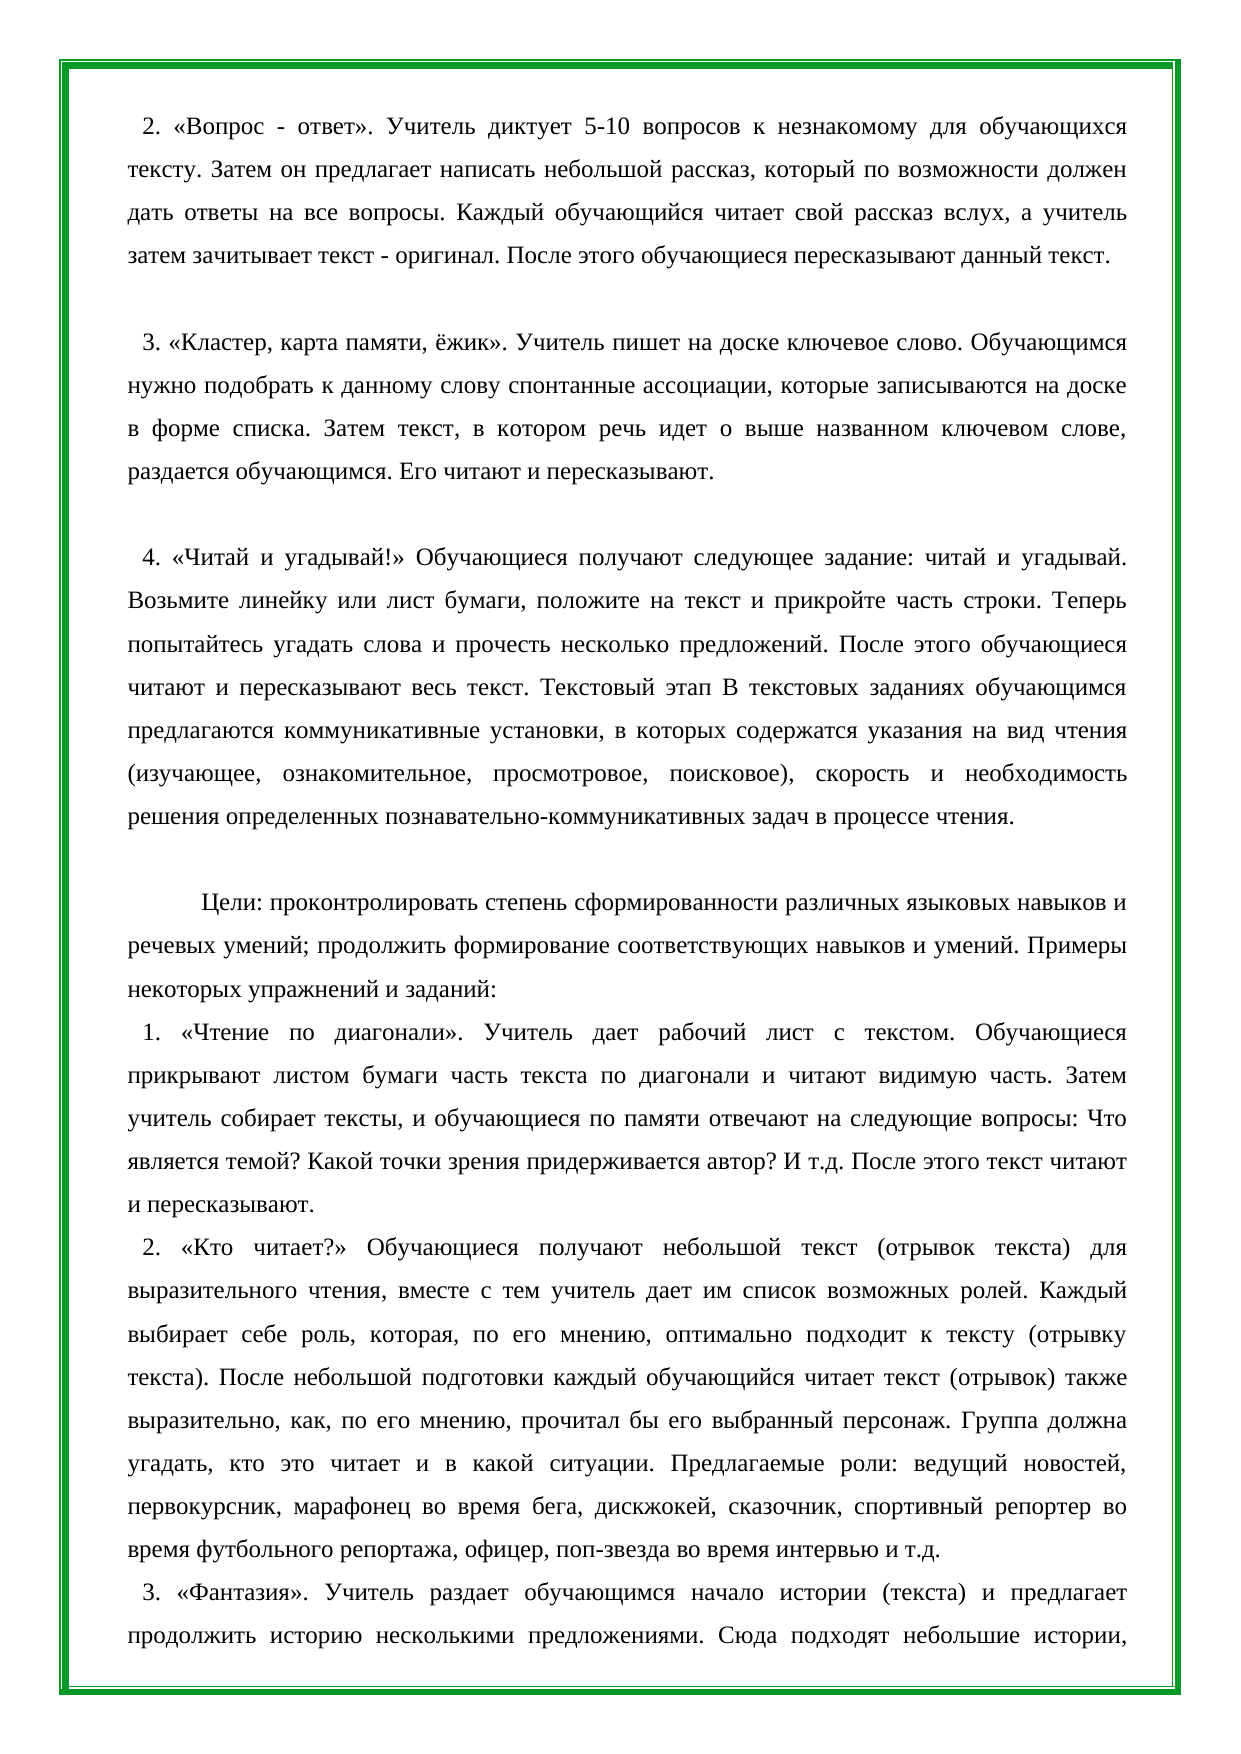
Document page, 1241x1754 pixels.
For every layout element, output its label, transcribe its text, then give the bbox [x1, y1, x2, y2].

list 1. «Чтение по диагонали». Учитель дает рабочий лист с текстом. Обучающиеся прикрывают листом бумаги часть текста по диагонали и читают видимую часть. Затем учитель собирает тексты, и обучающиеся по памяти отвечают на следующие вопросы: Что является темой? Какой точки зрения придерживается автор? И т.д. После этого текст читают и пересказывают. [127, 1017, 1128, 1218]
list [127, 1577, 1128, 1649]
list 2. «Кто читает?» Обучающиеся получают небольшой текст (отрывок текста) для выразительного чтения, вместе с тем учитель дает им список возможных ролей. Каждый выбирает себе роль, которая, по его мнению, оптимально подходит к тексту (отрывку текста). После небольшой подготовки каждый обучающийся читает текст (отрывок) также выразительно, как, по его мнению, прочитал бы его выбранный персонаж. Группа должна угадать, кто это читает и в какой ситуации. Предлагаемые роли: ведущий новостей, первокурсник, марафонец во время бега, дискжокей, сказочник, спортивный репортер во время футбольного репортажа, офицер, поп-звезда во время интервью и т.д. [127, 1232, 1128, 1563]
list 3. «Кластер, карта памяти, ёжик». Учитель пишет на доске ключевое слово. Обучающимся нужно подобрать к данному слову спонтанные ассоциации, которые записываются на доске в форме списка. Затем текст, в котором речь идет о выше названном ключевом слове, раздается обучающимся. Его читают и пересказывают. [127, 327, 1128, 485]
list 4. «Читай и угадывай!» Обучающиеся получают следующее задание: читай и угадывай. Возьмите линейку или лист бумаги, положите на текст и прикройте часть строки. Теперь попытайтесь угадать слова и прочесть несколько предложений. После этого обучающиеся читают и пересказывают весь текст. Текстовый этап В текстовых заданиях обучающимся предлагаются коммуникативные установки, в которых содержатся указания на вид чтения (изучающее, ознакомительное, просмотровое, поисковое), скорость и необходимость решения определенных познавательно-коммуникативных задач в процессе чтения. [127, 542, 1128, 830]
list 2. «Вопрос - ответ». Учитель диктует 5-10 вопросов к незнакомому для обучающихся тексту. Затем он предлагает написать небольшой рассказ, который по возможности должен дать ответы на все вопросы. Каждый обучающийся читает свой рассказ вслух, а учитель затем зачитывает текст - оригинал. После этого обучающиеся пересказывают данный текст. [127, 111, 1128, 269]
list Цели: проконтролировать степень сформированности различных языковых навыков и речевых умений; продолжить формирование соответствующих навыков и умений. Примеры некоторых упражнений и заданий: [127, 887, 1128, 1002]
